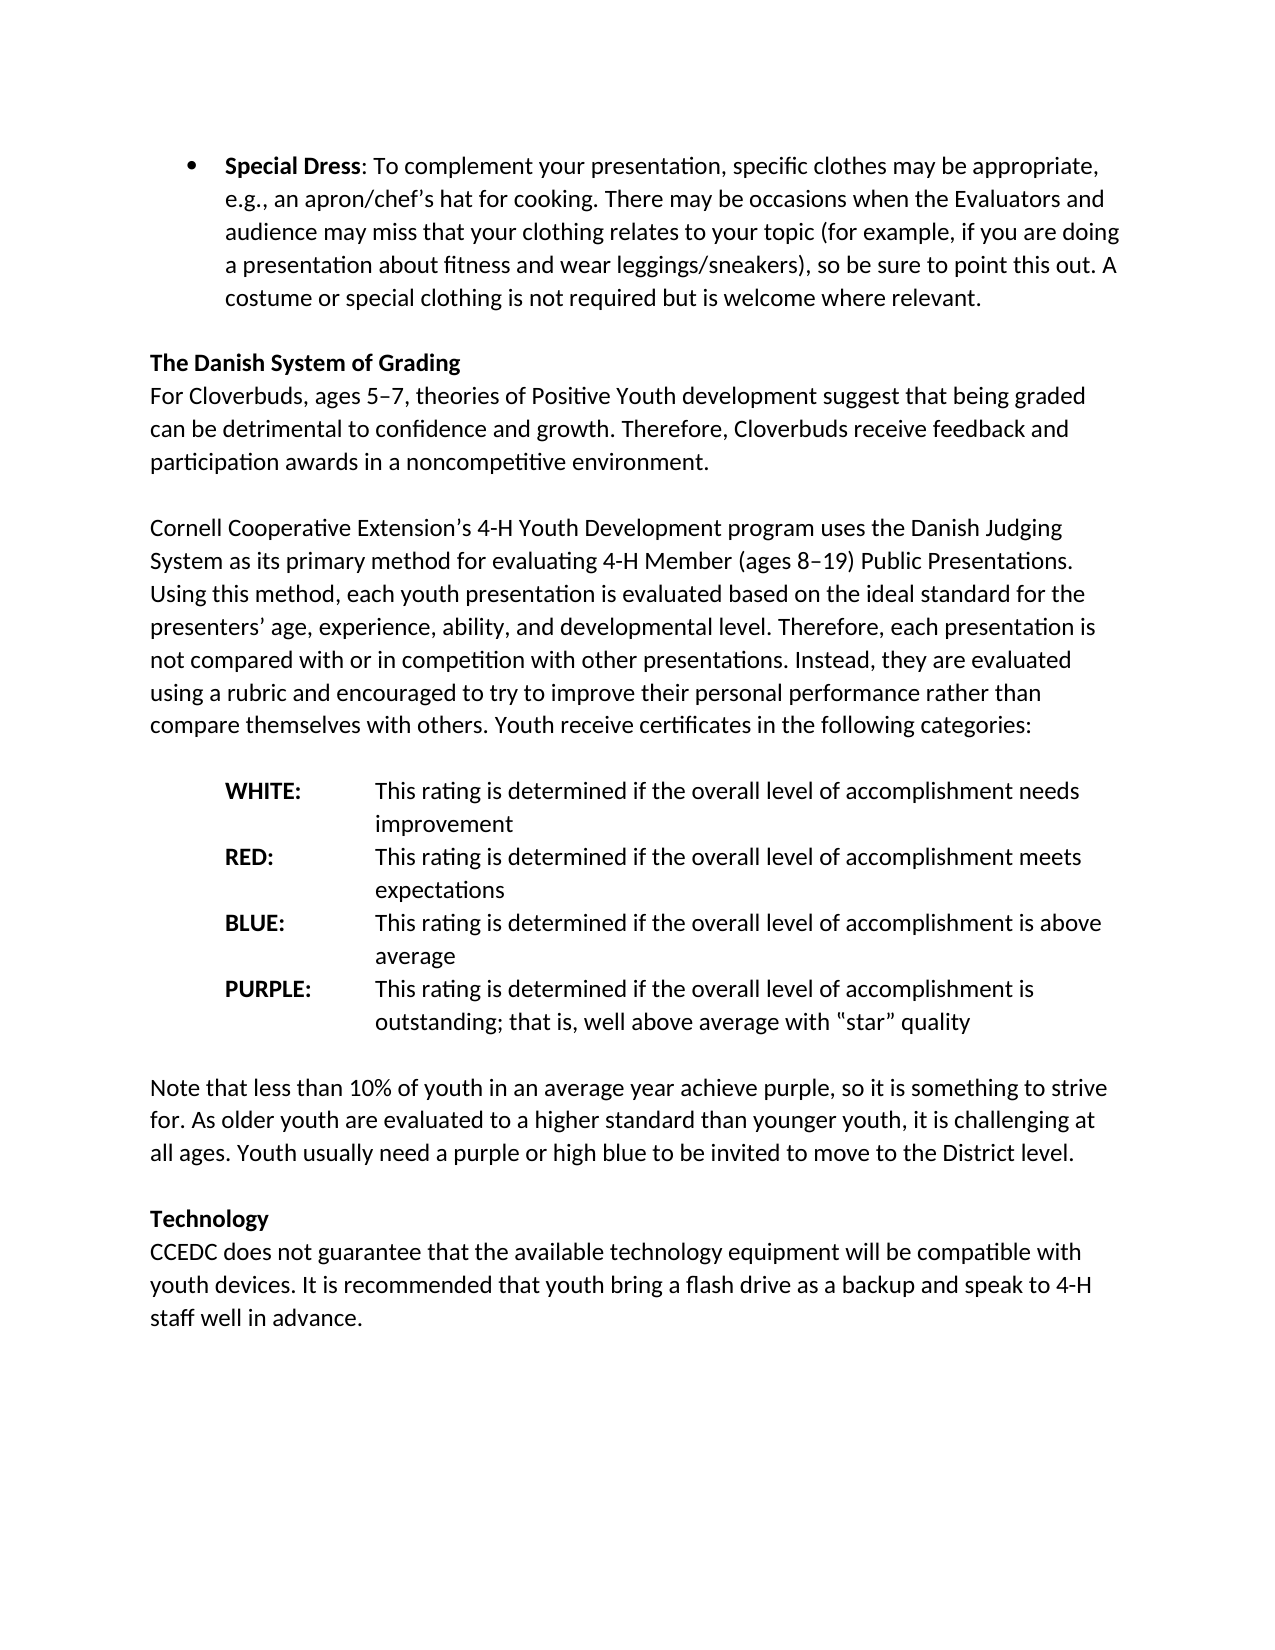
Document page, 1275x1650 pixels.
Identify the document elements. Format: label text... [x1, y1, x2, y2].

text WHITE: This rating is determined if the overall level of accomplishment needs [150, 775, 1125, 806]
text BLUE: This rating is determined if the overall level of accomplishment is above average [225, 907, 1125, 971]
text The Danish System of Grading [150, 347, 1125, 378]
text expectations [300, 874, 1125, 905]
text PURPLE: This rating is determined if the overall level of accomplishment is outstanding; that is, well above average with ‟star” quality [225, 973, 1125, 1036]
text Cornell Cooperative Extension’s 4-H Youth Development program uses the Danish Judging System as its primary method for evaluating 4-H Member (ages 8–19) Public Presentations. Using this method, each youth presentation is evaluated based on the ideal standard for the presenters’ age, experience, ability, and developmental level. Therefore, each presentation is not compared with or in competition with other presentations. Instead, they are evaluated using a rubric and encouraged to try to improve their personal performance rather than compare themselves with others. Youth receive certificates in the following categories: [150, 512, 1125, 740]
text CCEDC does not guarantee that the available technology equipment will be compatible with youth devices. It is recommended that youth bring a flash drive as a backup and speak to 4-H staff well in advance. [150, 1236, 1125, 1333]
list Special Dress: To complement your presentation, specific clothes may be appropriate, e.g., an apron/chef’s hat for cooking. There may be occasions when the Evaluators and audience may miss that your clothing relates to your topic (for example, if you are doing a presentation about fitness and wear leggings/sneakers), so be sure to point this out. A costume or special clothing is not required but is welcome where relevant. [187, 150, 1125, 312]
text improvement [300, 808, 1125, 839]
text RED: This rating is determined if the overall level of accomplishment meets [150, 841, 1125, 872]
text Note that less than 10% of youth in an average year achieve purple, so it is something to strive for. As older youth are evaluated to a higher standard than younger youth, it is challenging at all ages. Youth usually need a purple or high blue to be invited to move to the District level. [150, 1072, 1125, 1168]
text Technology [150, 1203, 1125, 1234]
text For Cloverbuds, ages 5–7, theories of Positive Youth development suggest that being graded can be detrimental to confidence and growth. Therefore, Cloverbuds receive feedback and participation awards in a noncompetitive environment. [150, 380, 1125, 477]
